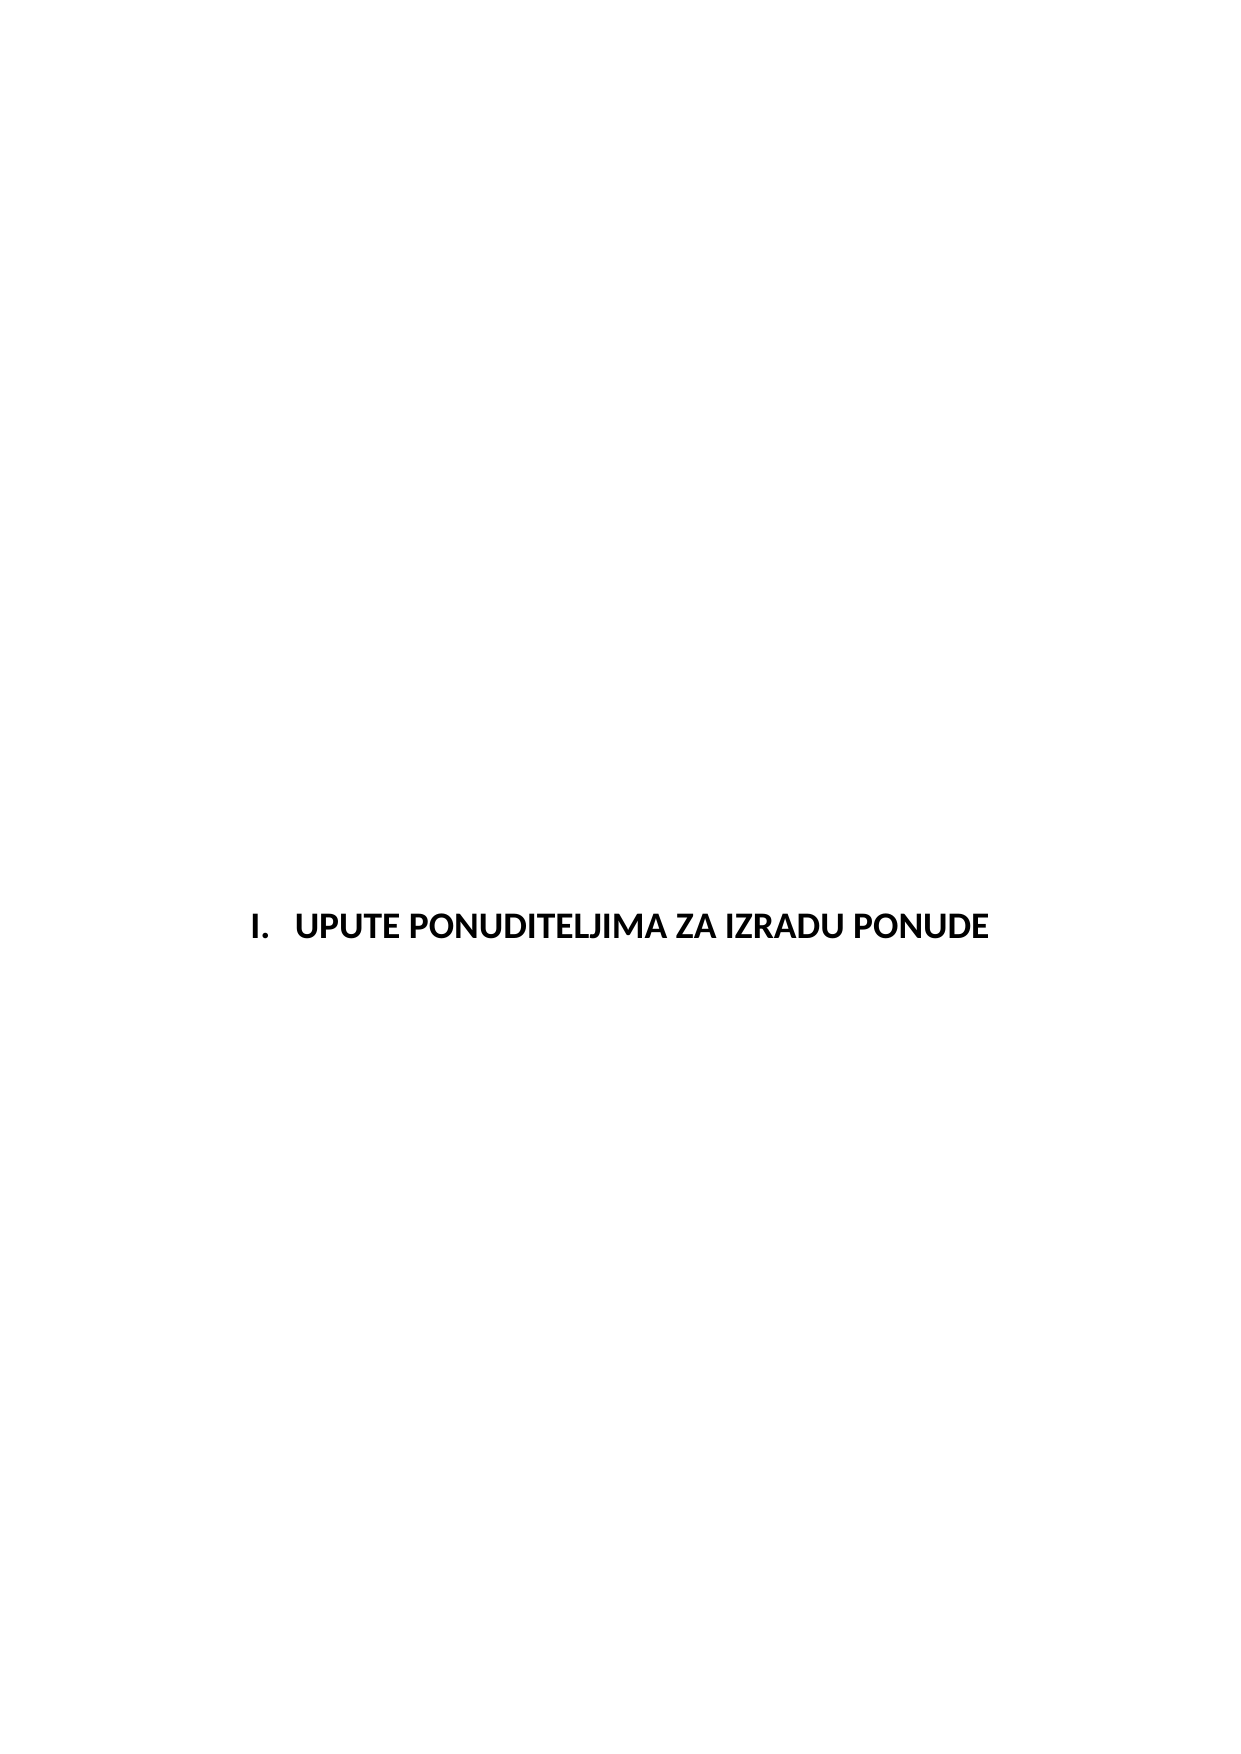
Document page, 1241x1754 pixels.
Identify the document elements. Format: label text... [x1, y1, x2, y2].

subtitle UPUTE PONUDITELJIMA ZA IZRADU PONUDE [148, 902, 1093, 947]
